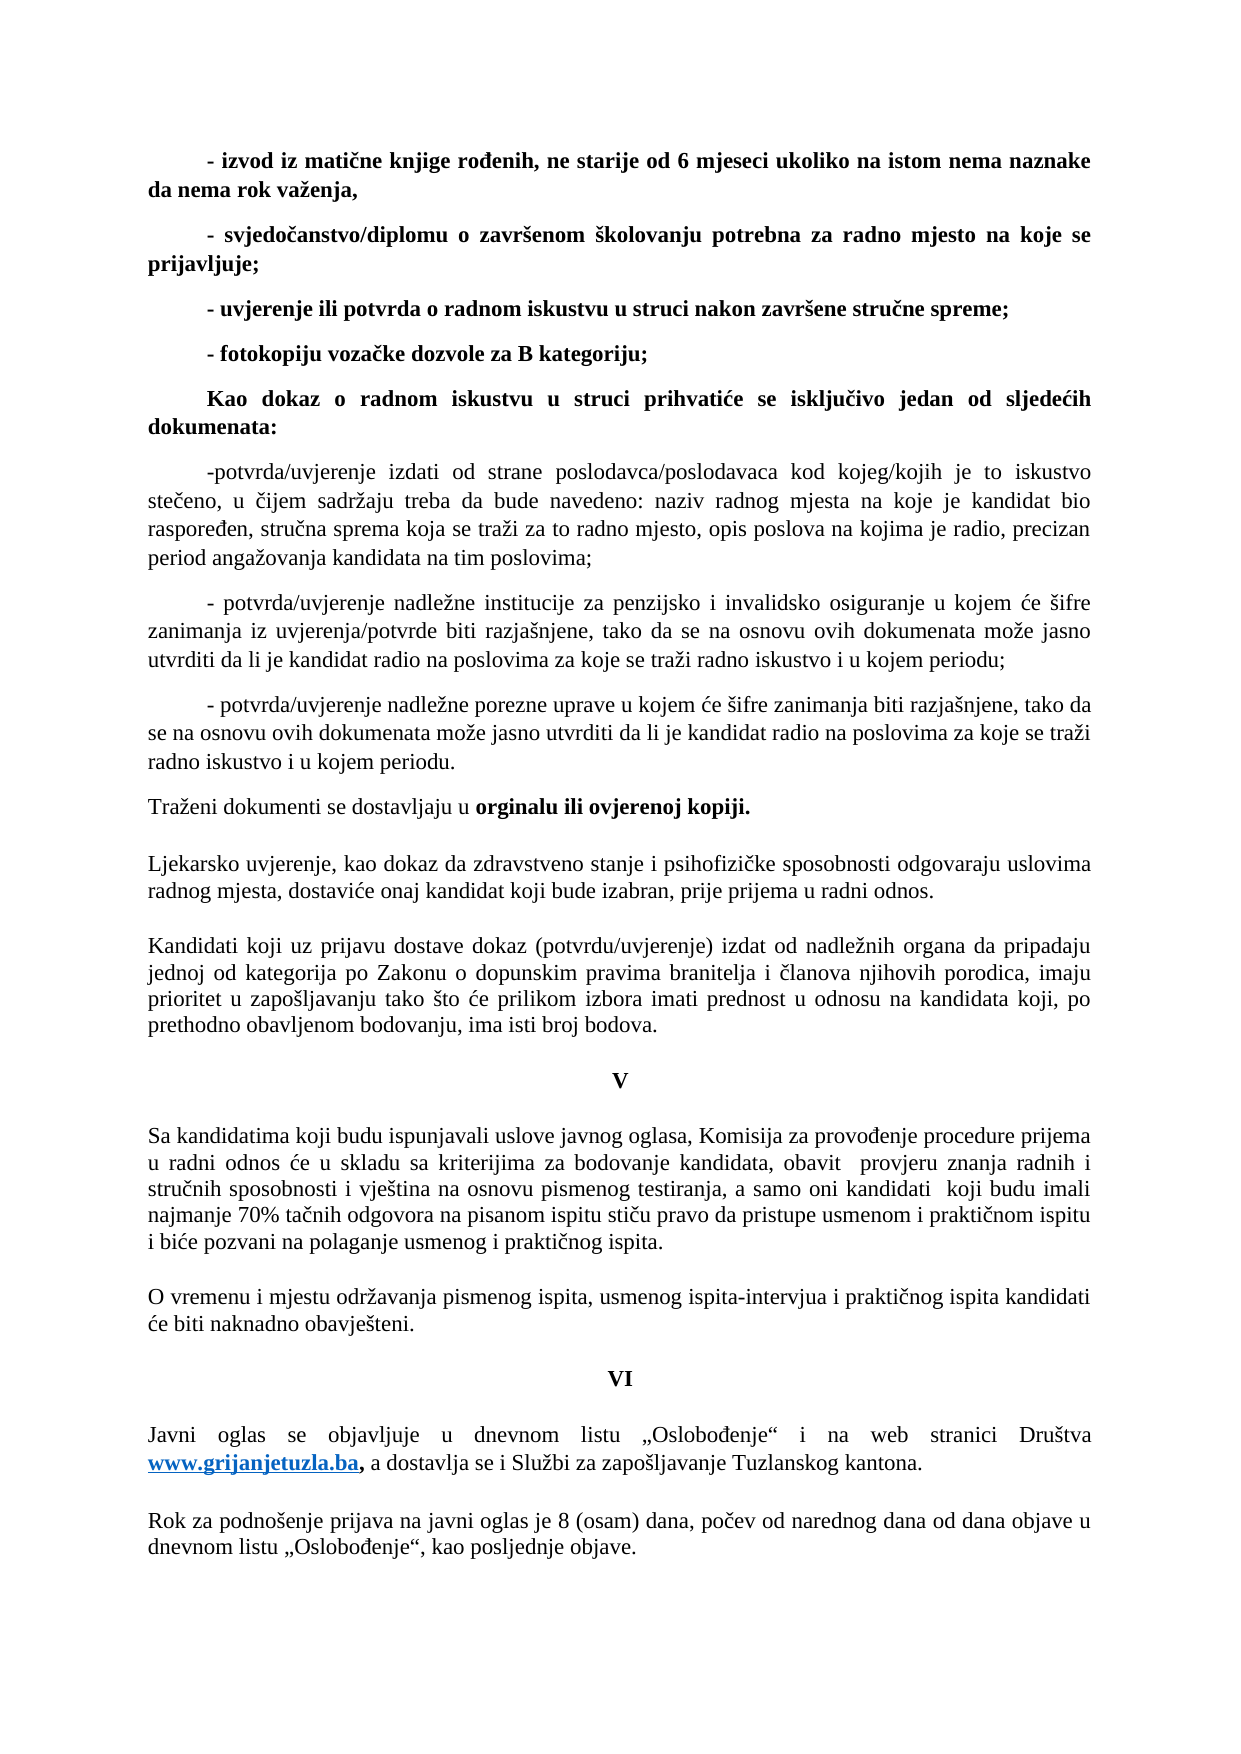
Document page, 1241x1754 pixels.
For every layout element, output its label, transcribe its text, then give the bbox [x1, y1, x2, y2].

text Traženi dokumenti se dostavljaju u orginalu ili ovjerenoj kopiji. [148, 793, 1093, 819]
text V [148, 1067, 1093, 1093]
text - potvrda/uvjerenje nadležne institucije za penzijsko i invalidsko osiguranje u kojem će šifre zanimanja iz uvjerenja/potvrde biti razjašnjene, tako da se na osnovu ovih dokumenata može jasno utvrditi da li je kandidat radio na poslovima za koje se traži radno iskustvo i u kojem periodu; [148, 589, 1093, 672]
text - izvod iz matične knjige rođenih, ne starije od 6 mjeseci ukoliko na istom nema naznake da nema rok važenja, [148, 148, 1093, 202]
text VI [148, 1365, 1093, 1392]
text - fotokopiju vozačke dozvole za B kategoriju; [148, 340, 1093, 366]
text Sa kandidatima koji budu ispunjavali uslove javnog oglasa, Komisija za provođenje procedure prijema u radni odnos će u skladu sa kriterijima za bodovanje kandidata, obavit provjeru znanja radnih i stručnih sposobnosti i vještina na osnovu pismenog testiranja, a samo oni kandidati koji budu imali najmanje 70% tačnih odgovora na pisanom ispitu stiču pravo da pristupe usmenom i praktičnom ispitu i biće pozvani na polaganje usmenog i praktičnog ispita. [148, 1122, 1093, 1254]
text -potvrda/uvjerenje izdati od strane poslodavca/poslodavaca kod kojeg/kojih je to iskustvo stečeno, u čijem sadržaju treba da bude navedeno: naziv radnog mjesta na koje je kandidat bio raspoređen, stručna sprema koja se traži za to radno mjesto, opis poslova na kojima je radio, precizan period angažovanja kandidata na tim poslovima; [148, 458, 1093, 570]
text - svjedočanstvo/diplomu o završenom školovanju potrebna za radno mjesto na koje se prijavljuje; [148, 221, 1093, 276]
text Rok za podnošenje prijava na javni oglas je 8 (osam) dana, počev od narednog dana od dana objave u dnevnom listu „Oslobođenje“, kao posljednje objave. [148, 1507, 1093, 1559]
text Kao dokaz o radnom iskustvu u struci prihvatiće se isključivo jedan od sljedećih dokumenata: [148, 385, 1093, 440]
text Kandidati koji uz prijavu dostave dokaz (potvrdu/uvjerenje) izdat od nadležnih organa da pripadaju jednoj od kategorija po Zakonu o dopunskim pravima branitelja i članova njihovih porodica, imaju prioritet u zapošljavanju tako što će prilikom izbora imati prednost u odnosu na kandidata koji, po prethodno obavljenom bodovanju, ima isti broj bodova. [148, 932, 1093, 1038]
text Ljekarsko uvjerenje, kao dokaz da zdravstveno stanje i psihofizičke sposobnosti odgovaraju uslovima radnog mjesta, dostaviće onaj kandidat koji bude izabran, prije prijema u radni odnos. [148, 850, 1093, 903]
text - uvjerenje ili potvrda o radnom iskustvu u struci nakon završene stručne spreme; [148, 295, 1093, 321]
text Javni oglas se objavljuje u dnevnom listu „Oslobođenje“ i na web stranici Društva www.grijanjetuzla.ba, a dostavlja se i Službi za zapošljavanje Tuzlanskog kantona. [148, 1421, 1093, 1476]
text O vremenu i mjestu održavanja pismenog ispita, usmenog ispita-intervjua i praktičnog ispita kandidati će biti naknadno obavješteni. [148, 1283, 1093, 1336]
text - potvrda/uvjerenje nadležne porezne uprave u kojem će šifre zanimanja biti razjašnjene, tako da se na osnovu ovih dokumenata može jasno utvrditi da li je kandidat radio na poslovima za koje se traži radno iskustvo i u kojem periodu. [148, 691, 1093, 774]
